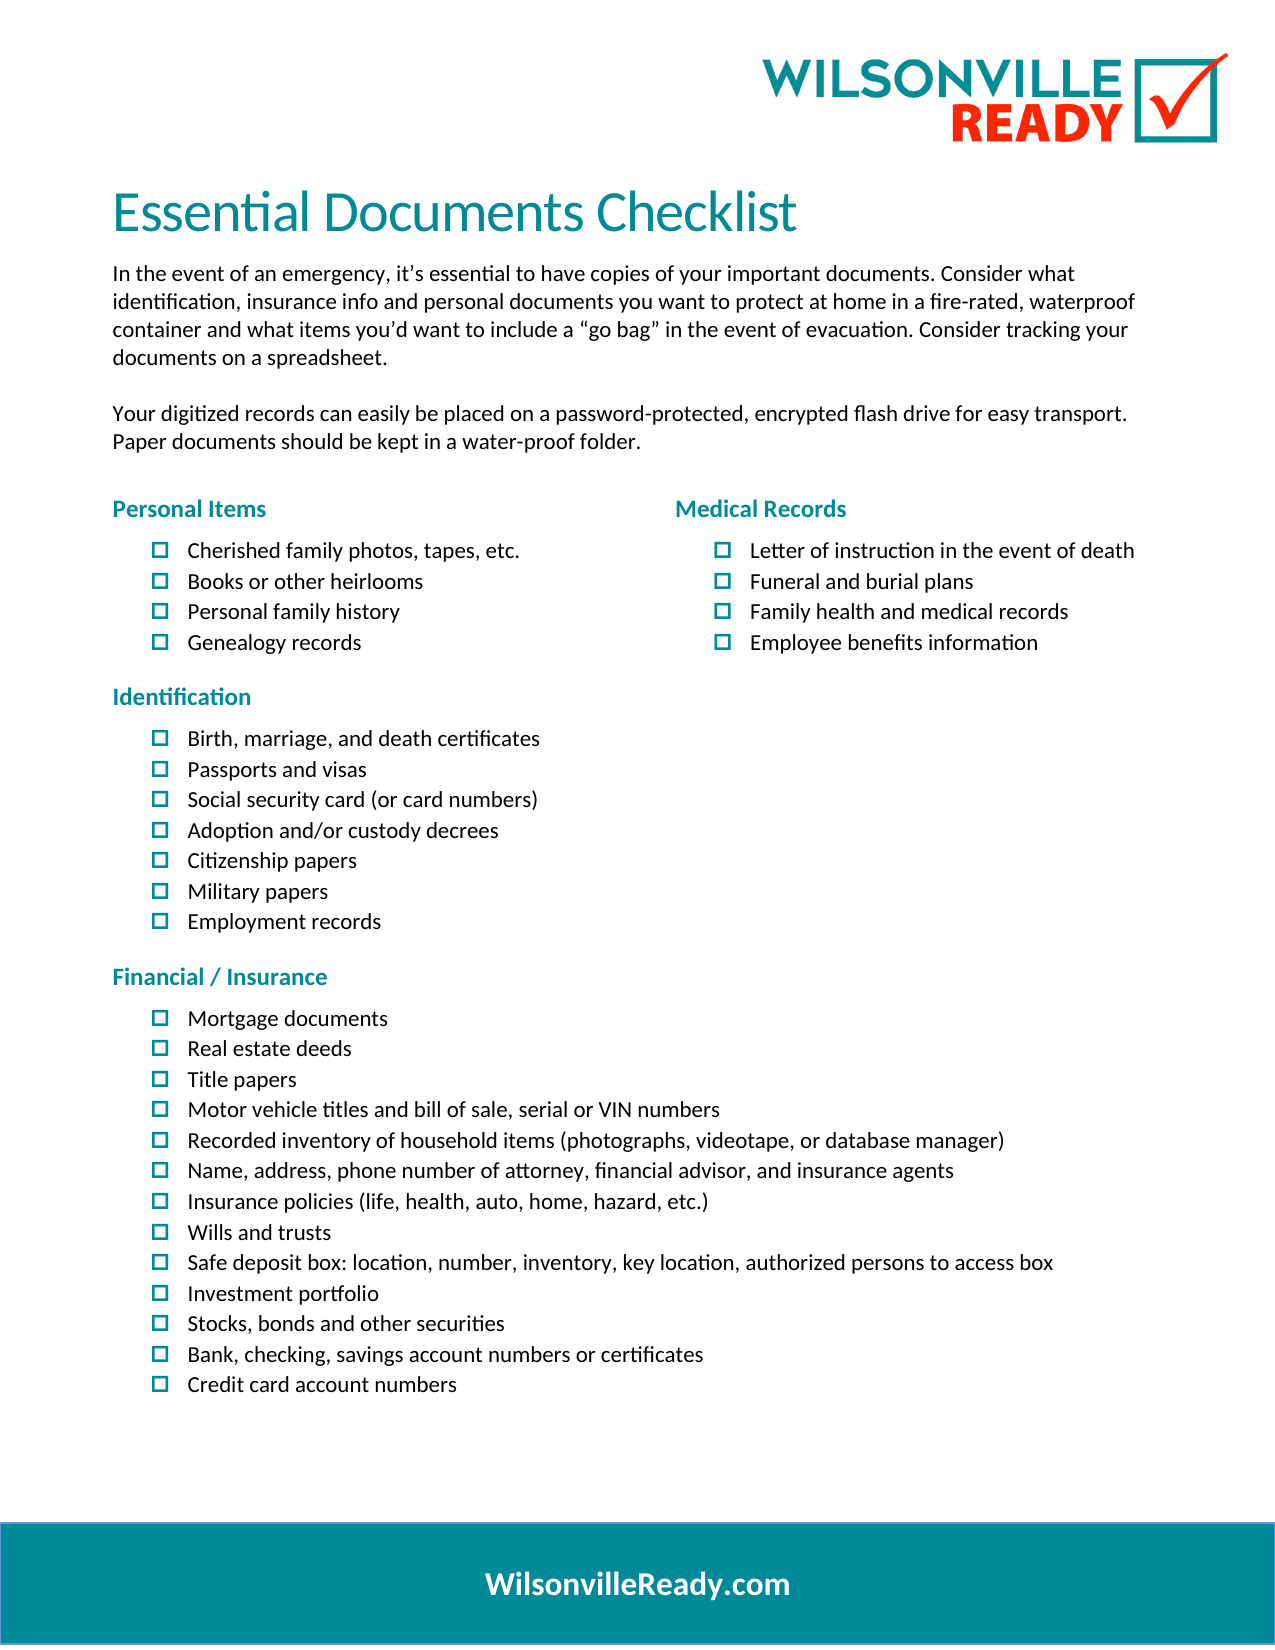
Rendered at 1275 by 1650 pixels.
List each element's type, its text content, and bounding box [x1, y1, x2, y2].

text Recorded inventory of household items (photographs, videotape, or database manager) [150, 1124, 1162, 1154]
text Wills and trusts [150, 1216, 1162, 1246]
text Citizenship papers [150, 844, 1162, 875]
text Credit card account numbers [150, 1368, 1162, 1399]
text Investment portfolio [150, 1277, 1162, 1307]
text Letter of instruction in the event of death [712, 534, 1162, 565]
text Passports and visas [150, 753, 1162, 783]
text Bank, checking, savings account numbers or certificates [150, 1338, 1162, 1368]
text Name, address, phone number of attorney, financial advisor, and insurance agents [150, 1154, 1162, 1185]
text Your digitized records can easily be placed on a password-protected, encrypted flash drive for easy transport. Paper documents should be kept in a water-proof folder. [112, 399, 1162, 455]
text Employment records [150, 905, 1162, 936]
text Personal family history [150, 595, 600, 626]
text Real estate deeds [150, 1032, 1162, 1063]
text In the event of an emergency, it’s essential to have copies of your important documents. Consider what identification, insurance info and personal documents you want to protect at home in a fire-rated, waterproof container and what items you’d want to include a “go bag” in the event of evacuation. Consider tracking your documents on a spreadsheet. [112, 259, 1162, 371]
text Employee benefits information [712, 626, 1162, 656]
text Motor vehicle titles and bill of sale, serial or VIN numbers [150, 1093, 1162, 1124]
text Funeral and burial plans [712, 565, 1162, 595]
text Title papers [150, 1063, 1162, 1093]
text Military papers [150, 875, 1162, 905]
text Safe deposit box: location, number, inventory, key location, authorized persons to access box [150, 1246, 1162, 1277]
text Cherished family photos, tapes, etc. [150, 534, 600, 565]
subtitle Medical Records [675, 493, 1162, 524]
subtitle Personal Items [112, 493, 600, 524]
subtitle Financial / Insurance [112, 961, 1162, 991]
subtitle Essential Documents Checklist [112, 175, 1162, 246]
text Genealogy records [150, 626, 600, 656]
text Adoption and/or custody decrees [150, 814, 1162, 844]
picture [754, 47, 1230, 148]
text Family health and medical records [712, 595, 1162, 626]
text Books or other heirlooms [150, 565, 600, 595]
text Mortgage documents [150, 1002, 1162, 1032]
text Birth, marriage, and death certificates [150, 722, 1162, 753]
text Identification [112, 681, 1162, 712]
text Stocks, bonds and other securities [150, 1307, 1162, 1338]
text Social security card (or card numbers) [150, 783, 1162, 814]
text Insurance policies (life, health, auto, home, hazard, etc.) [150, 1185, 1162, 1216]
